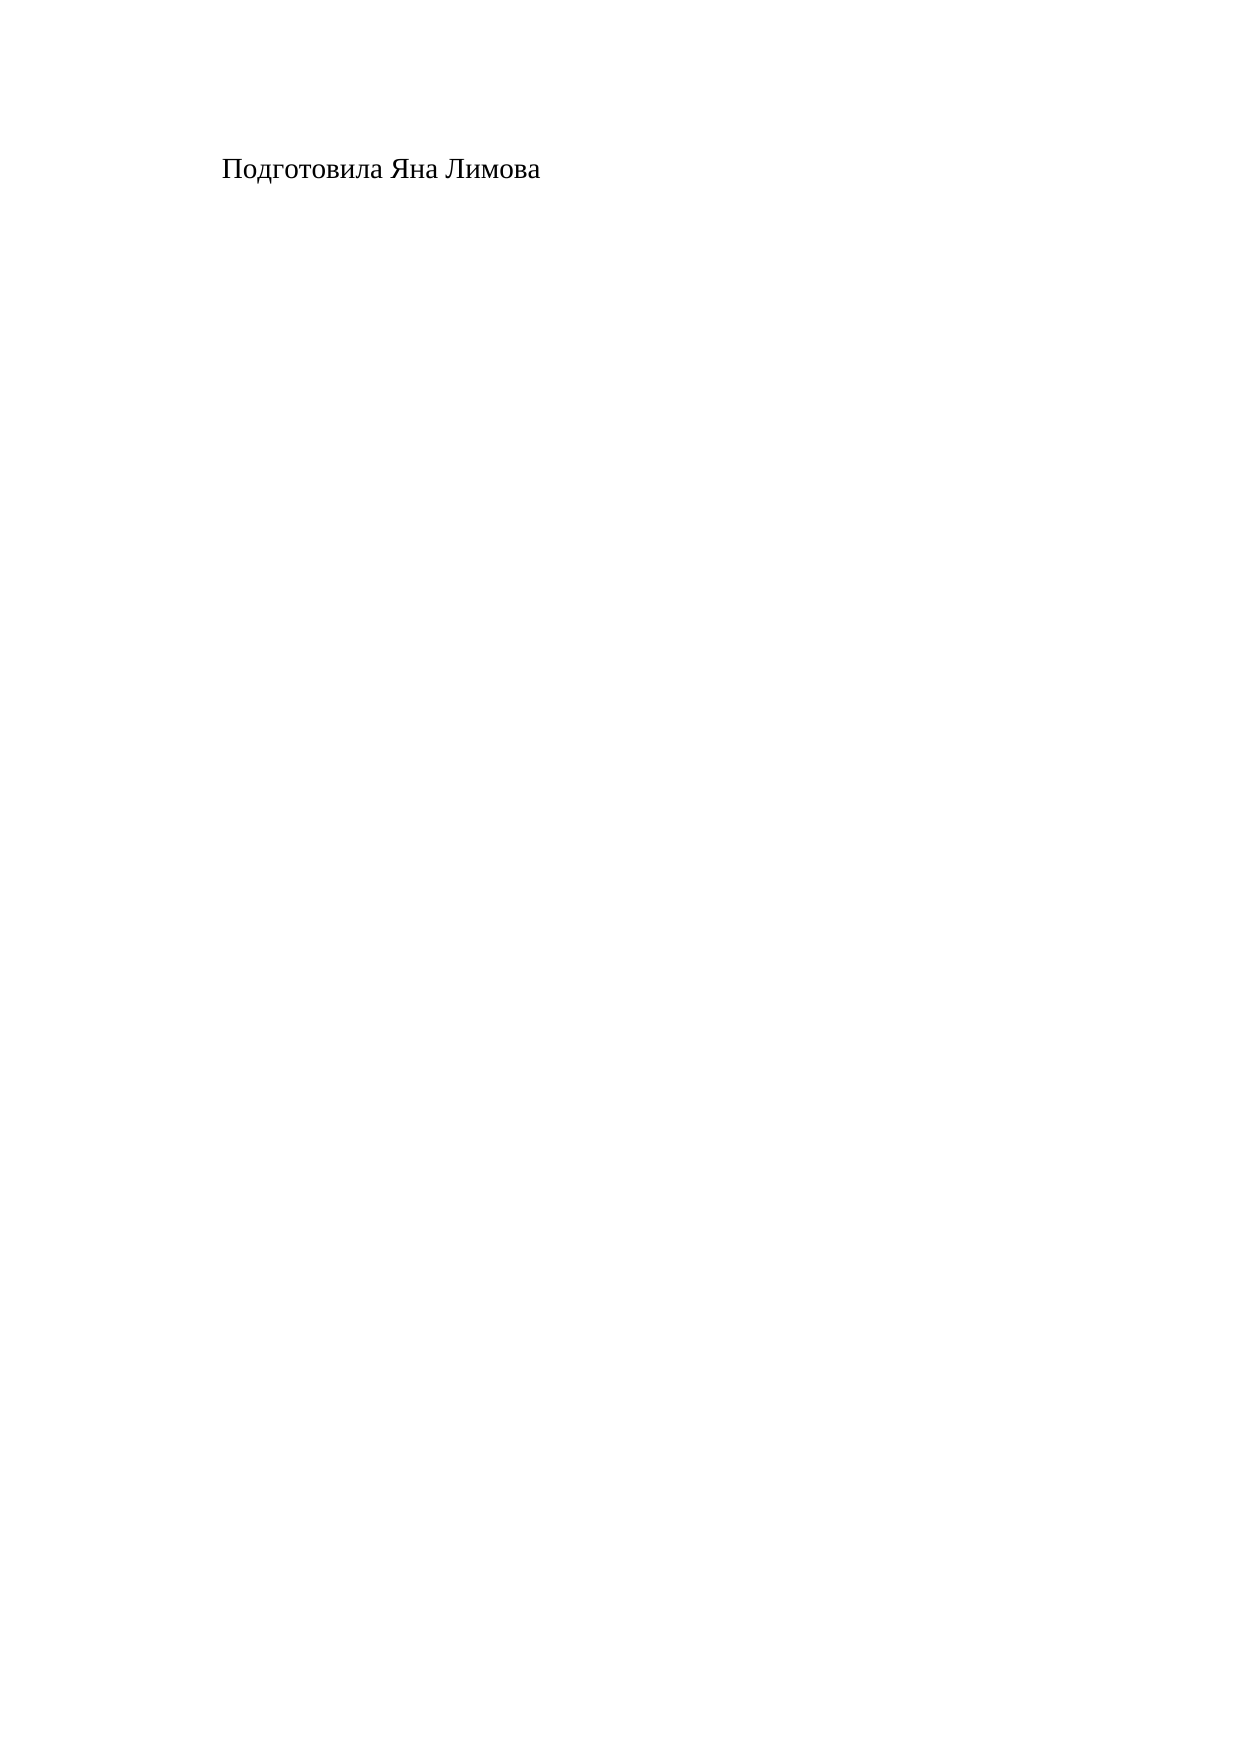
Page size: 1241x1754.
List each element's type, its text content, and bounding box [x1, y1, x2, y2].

text Подготовила Яна Лимова [177, 152, 1152, 185]
